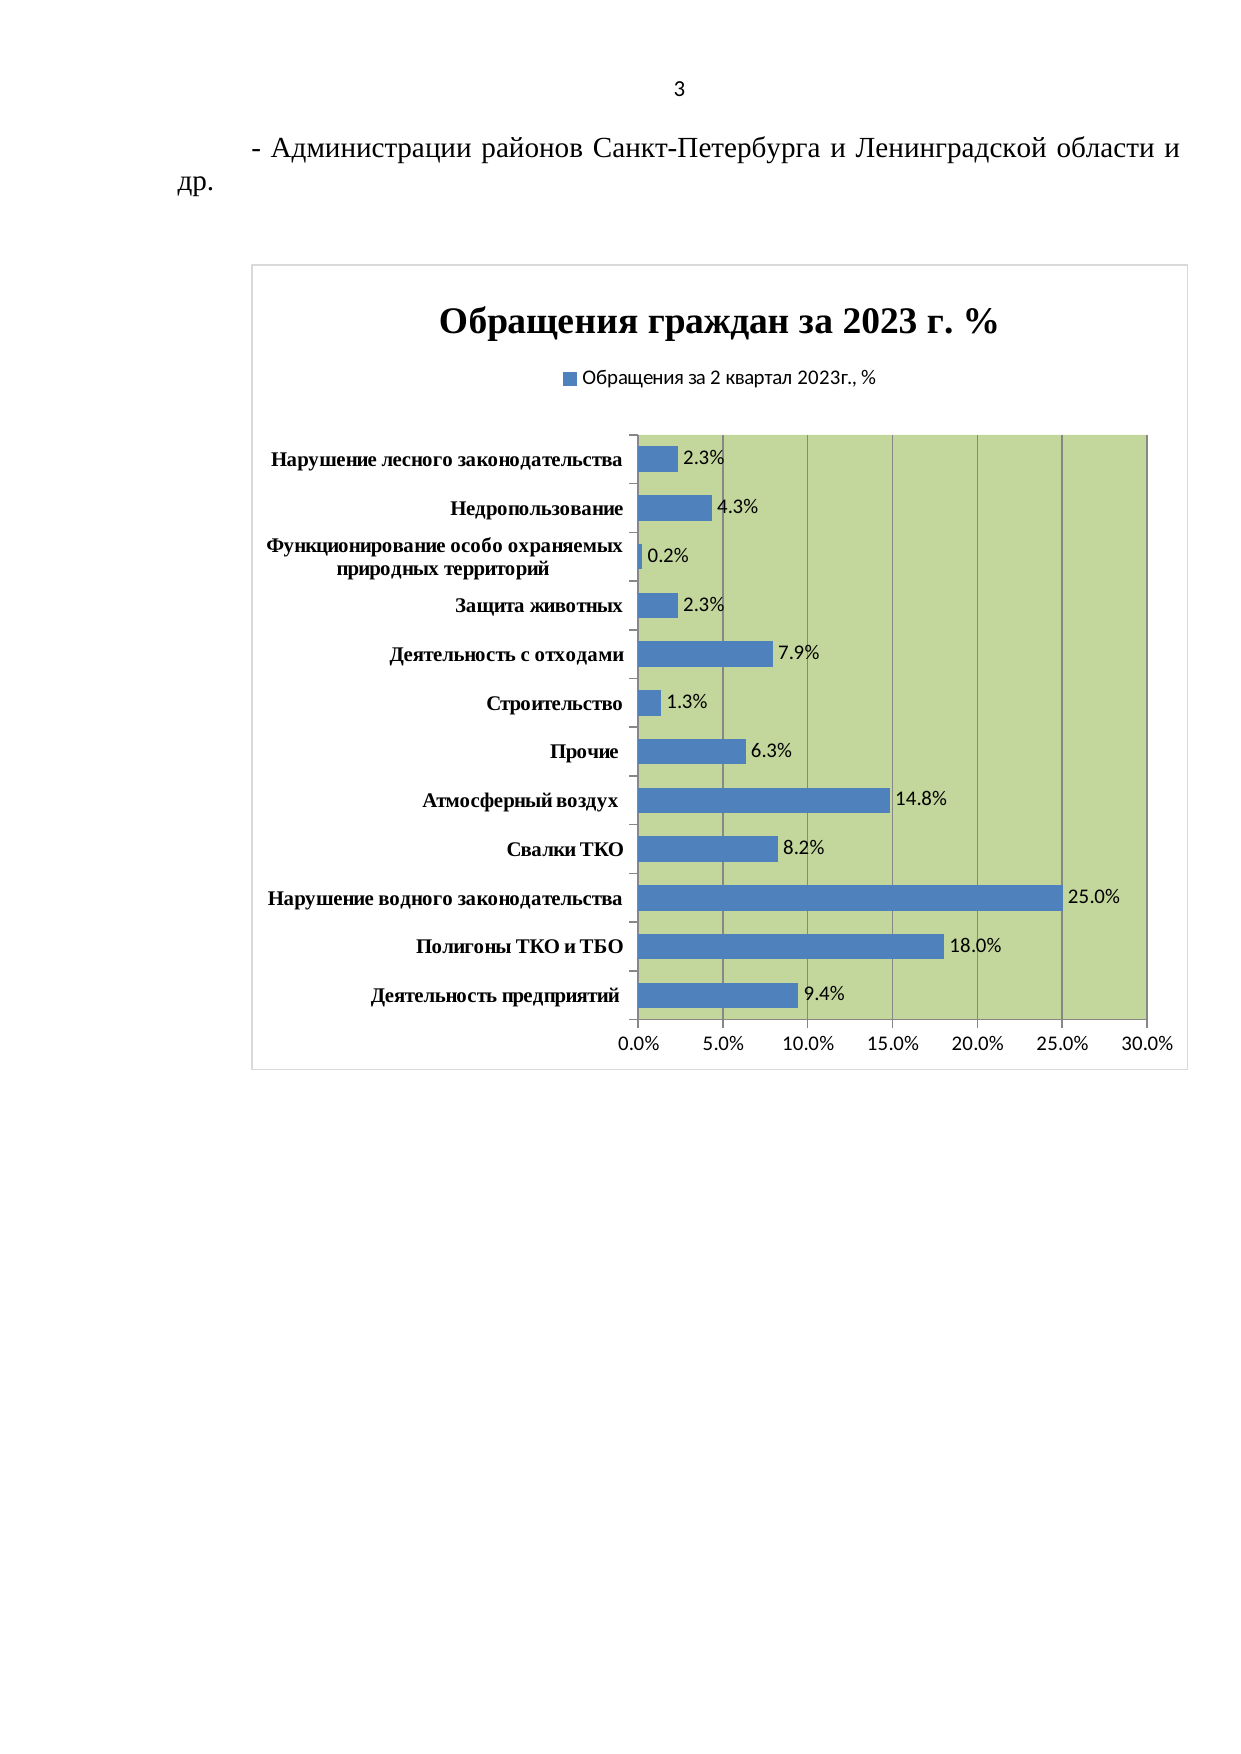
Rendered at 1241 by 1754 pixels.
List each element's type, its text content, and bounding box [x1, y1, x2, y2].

text - Администрации районов Санкт-Петербурга и Ленинградской области и др. [177, 130, 1181, 197]
